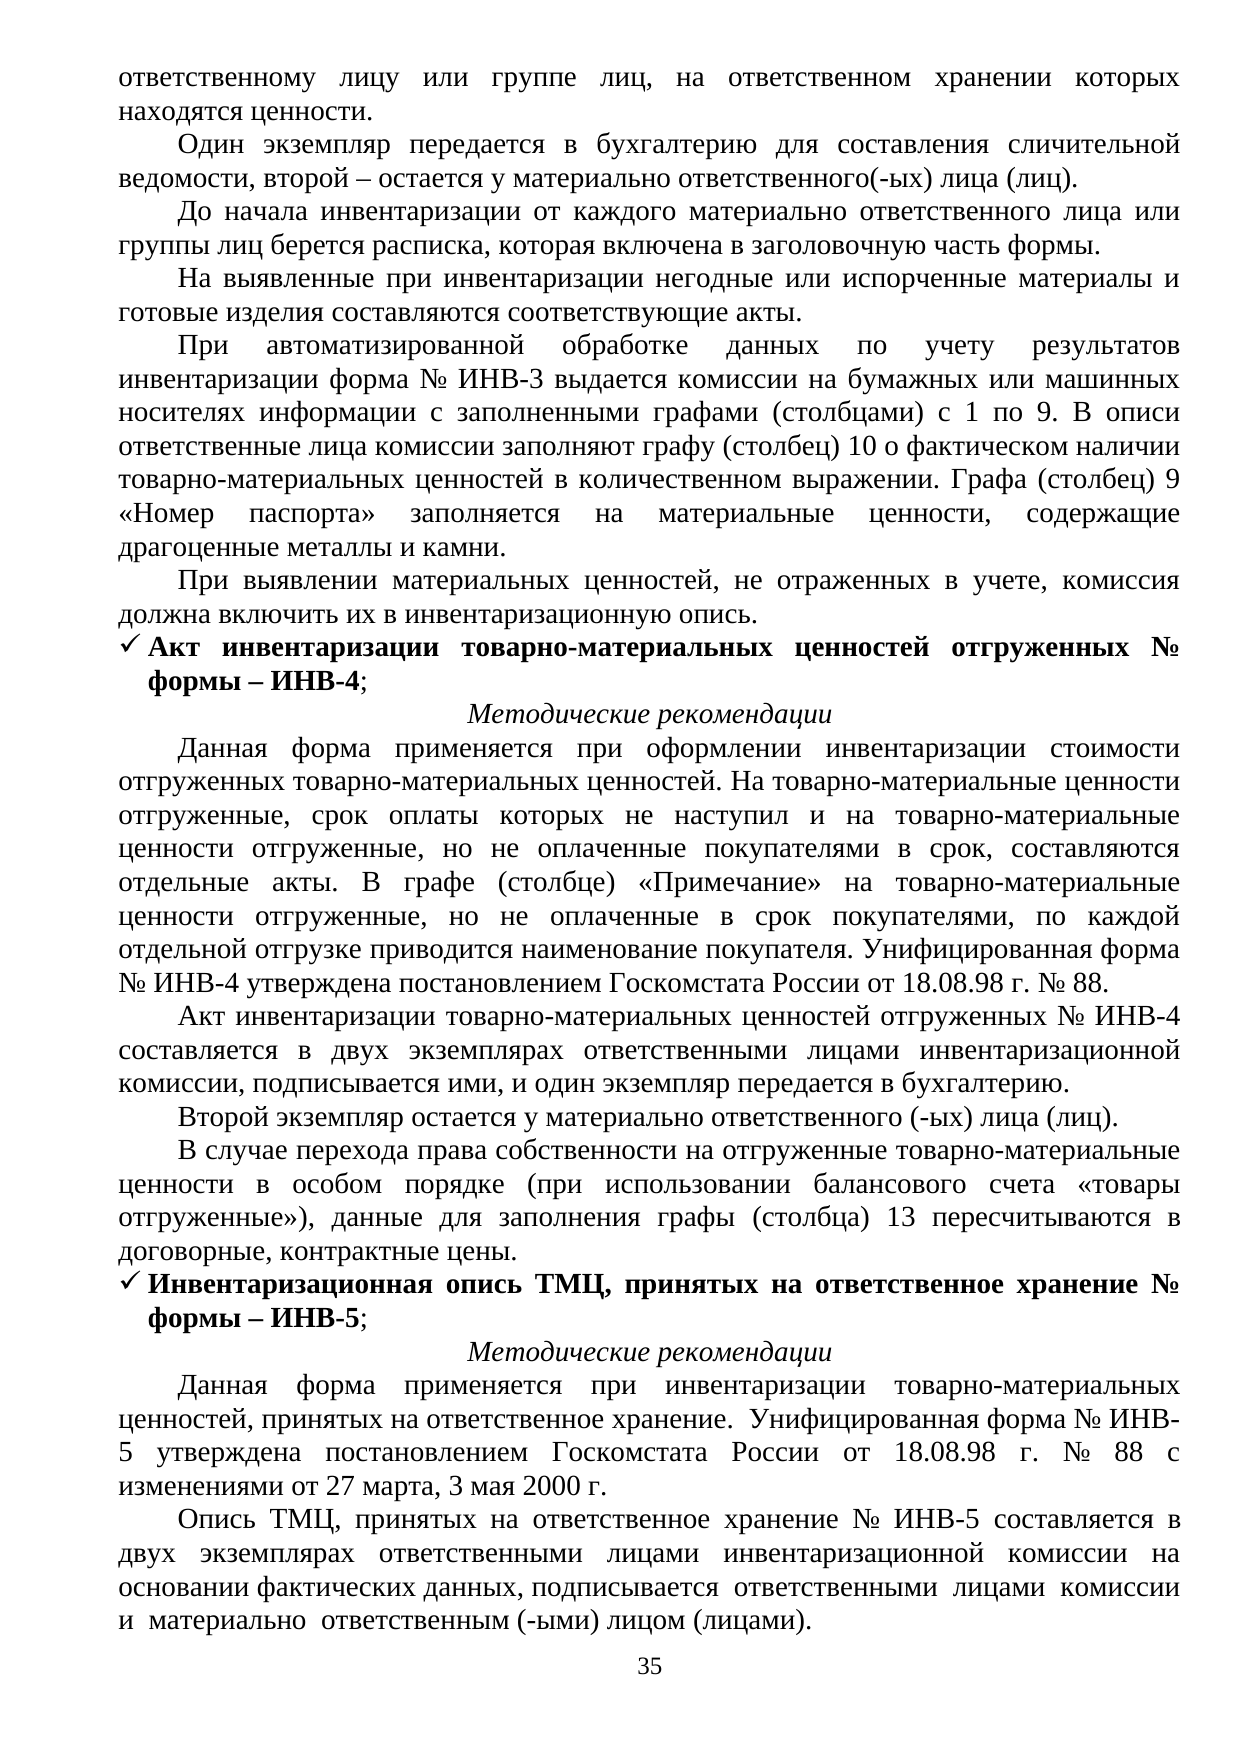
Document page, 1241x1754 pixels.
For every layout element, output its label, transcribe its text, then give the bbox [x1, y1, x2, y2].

text При автоматизированной обработке данных по учету результатов инвентаризации форма № ИНВ-3 выдается комиссии на бумажных или машинных носителях информации с заполненными графами (столбцами) с 1 по 9. В описи ответственные лица комиссии заполняют графу (столбец) 10 о фактическом наличии товарно-материальных ценностей в количественном выражении. Графа (столбец) 9 «Номер паспорта» заполняется на материальные ценности, содержащие драгоценные металлы и камни. [118, 327, 1181, 562]
text В случае перехода права собственности на отгруженные товарно-материальные ценности в особом порядке (при использовании балансового счета «товары отгруженные»), данные для заполнения графы (столбца) 13 пересчитываются в договорные, контрактные цены. [118, 1132, 1181, 1267]
text Данная форма применяется при инвентаризации товарно-материальных ценностей, принятых на ответственное хранение. Унифицированная форма № ИНВ-5 утверждена постановлением Госкомстата России от 18.08.98 г. № 88 с изменениями от 27 марта, 3 мая 2000 г. [118, 1367, 1181, 1502]
text Акт инвентаризации товарно-материальных ценностей отгруженных № ИНВ-4 составляется в двух экземплярах ответственными лицами инвентаризационной комиссии, подписывается ими, и один экземпляр передается в бухгалтерию. [118, 998, 1181, 1099]
text На выявленные при инвентаризации негодные или испорченные материалы и готовые изделия составляются соответствующие акты. [118, 260, 1181, 327]
text Методические рекомендации [118, 696, 1181, 730]
text Опись ТМЦ, принятых на ответственное хранение № ИНВ-5 составляется в двух экземплярах ответственными лицами инвентаризационной комиссии на основании фактических данных, подписывается ответственными лицами комиссии и материально ответственным (-ыми) лицом (лицами). [118, 1502, 1181, 1636]
text Данная форма применяется при оформлении инвентаризации стоимости отгруженных товарно-материальных ценностей. На товарно-материальные ценности отгруженные, срок оплаты которых не наступил и на товарно-материальные ценности отгруженные, но не оплаченные покупателями в срок, составляются отдельные акты. В графе (столбце) «Примечание» на товарно-материальные ценности отгруженные, но не оплаченные в срок покупателями, по каждой отдельной отгрузке приводится наименование покупателя. Унифицированная форма № ИНВ-4 утверждена постановлением Госкомстата России от 18.08.98 г. № 88. [118, 730, 1181, 998]
text Один экземпляр передается в бухгалтерию для составления сличительной ведомости, второй – остается у материально ответственного(-ых) лица (лиц). [118, 126, 1181, 193]
list Акт инвентаризации товарно-материальных ценностей отгруженных № формы – ИНВ-4; [118, 629, 1181, 696]
text До начала инвентаризации от каждого материально ответственного лица или группы лиц берется расписка, которая включена в заголовочную часть формы. [118, 193, 1181, 260]
text Второй экземпляр остается у материально ответственного (-ых) лица (лиц). [118, 1099, 1181, 1132]
text Методические рекомендации [118, 1334, 1181, 1367]
text При выявлении материальных ценностей, не отраженных в учете, комиссия должна включить их в инвентаризационную опись. [118, 562, 1181, 629]
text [118, 59, 1181, 126]
list Инвентаризационная опись ТМЦ, принятых на ответственное хранение № формы – ИНВ-5; [118, 1267, 1181, 1334]
